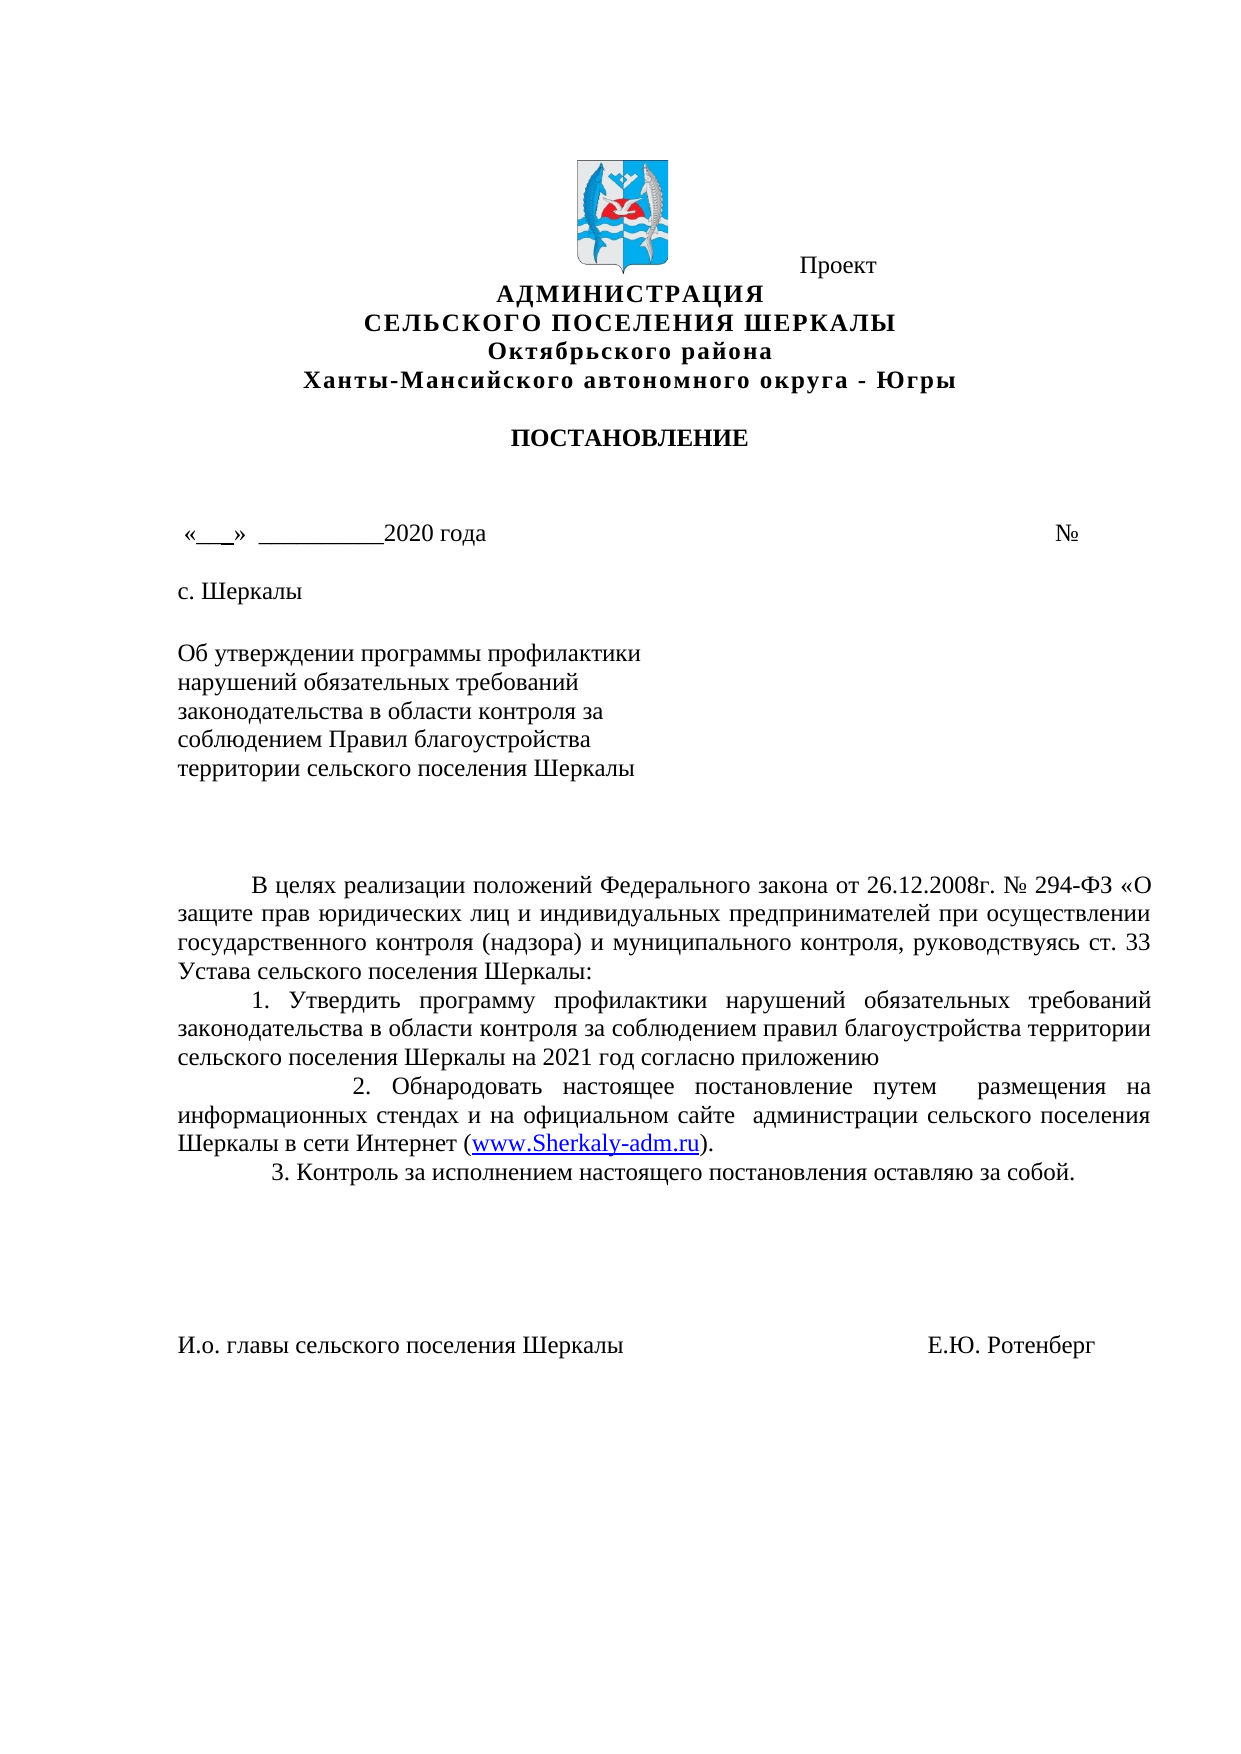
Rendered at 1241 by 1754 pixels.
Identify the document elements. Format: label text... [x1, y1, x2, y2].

picture [577, 160, 669, 274]
text с. Шеркалы [177, 576, 1152, 605]
text 3. Контроль за исполнением настоящего постановления оставляю за собой. [177, 1157, 1152, 1186]
subtitle В целях реализации положений Федерального закона от 26.12.2008г. № 294-ФЗ «О защите прав юридических лиц и индивидуальных предпринимателей при осуществлении государственного контроля (надзора) и муниципального контроля, руководствуясь ст. 33 Устава сельского поселения Шеркалы: [177, 870, 1152, 985]
text 1. Утвердить программу профилактики нарушений обязательных требований законодательства в области контроля за соблюдением правил благоустройства территории сельского поселения Шеркалы на 2021 год согласно приложению [177, 985, 1152, 1071]
text законодательства в области контроля за [177, 696, 1152, 724]
text Проект [177, 160, 1152, 279]
text Об утверждении программы профилактики [177, 638, 1152, 667]
text нарушений обязательных требований [177, 667, 1152, 696]
table_header АДМИНИСТРАЦИЯ СЕЛЬСКОГО ПОСЕЛЕНИЯ ШЕРКАЛЫ Октябрьского района Ханты-Мансийского автономного округа - Югры ПОСТАНОВЛЕНИЕ [166, 279, 1093, 451]
text 2. Обнародовать настоящее постановление путем размещения на информационных стендах и на официальном сайте администрации сельского поселения Шеркалы в сети Интернет (www.Sherkaly-adm.ru). [177, 1071, 1152, 1157]
text «___» __________2020 года № [177, 518, 1152, 547]
text соблюдением Правил благоустройства [177, 724, 1152, 753]
text И.о. главы сельского поселения Шеркалы Е.Ю. Ротенберг [177, 1330, 1152, 1358]
text территории сельского поселения Шеркалы [177, 753, 1152, 782]
